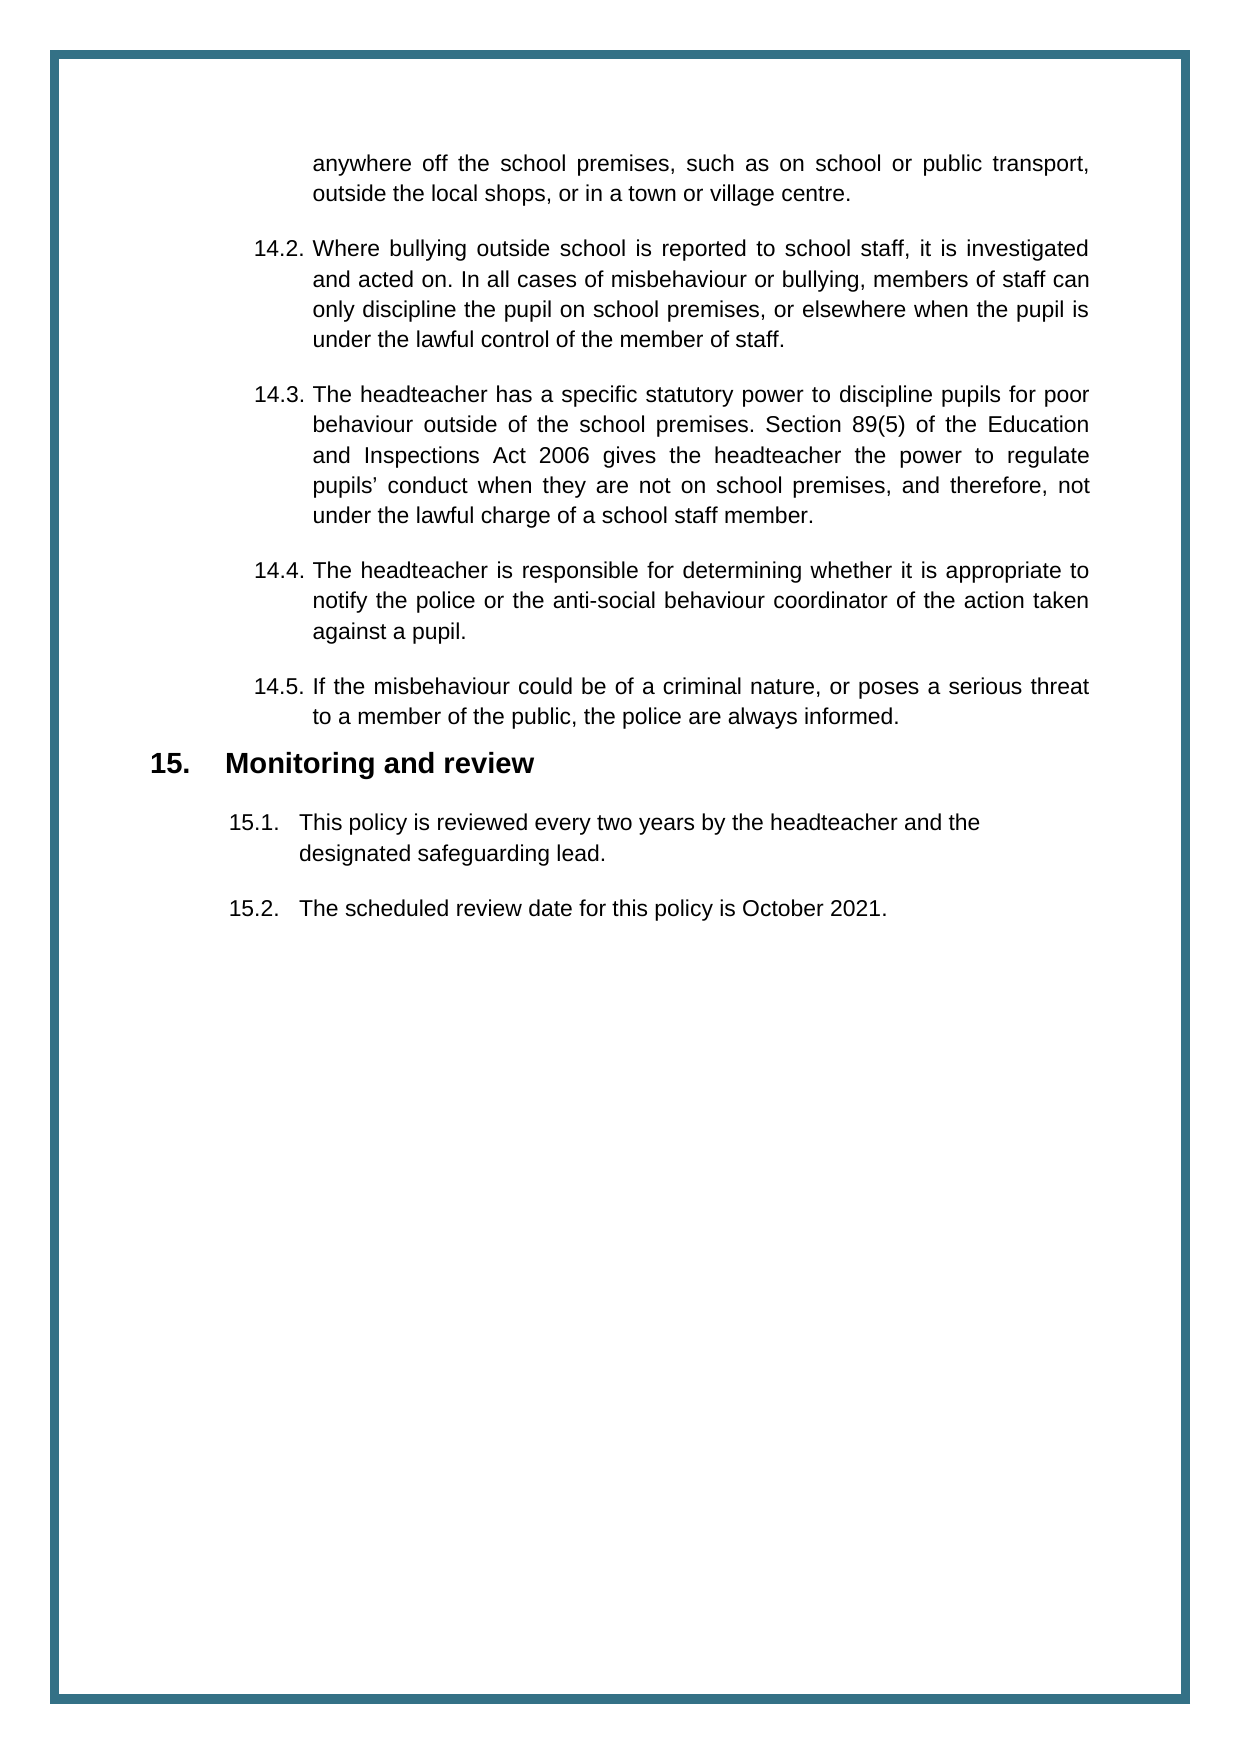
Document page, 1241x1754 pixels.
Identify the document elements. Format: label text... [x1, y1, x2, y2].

list The headteacher is responsible for determining whether it is appropriate to notify the police or the anti-social behaviour coordinator of the action taken against a pupil. [254, 557, 1090, 644]
text The scheduled review date for this policy is October 2021. [254, 895, 1090, 921]
text This policy is reviewed every two years by the headteacher and the designated safeguarding lead. [254, 809, 1090, 866]
list If the misbehaviour could be of a criminal nature, or poses a serious threat to a member of the public, the police are always informed. [253, 673, 1090, 729]
subtitle Monitoring and review [150, 746, 1090, 779]
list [254, 150, 1090, 207]
list Where bullying outside school is reported to school staff, it is investigated and acted on. In all cases of misbehaviour or bullying, members of staff can only discipline the pupil on school premises, or elsewhere when the pupil is under the lawful control of the member of staff. [253, 235, 1090, 352]
list The headteacher has a specific statutory power to discipline pupils for poor behaviour outside of the school premises. Section 89(5) of the Education and Inspections Act 2006 gives the headteacher the power to regulate pupils’ conduct when they are not on school premises, and therefore, not under the lawful charge of a school staff member. [254, 381, 1090, 528]
